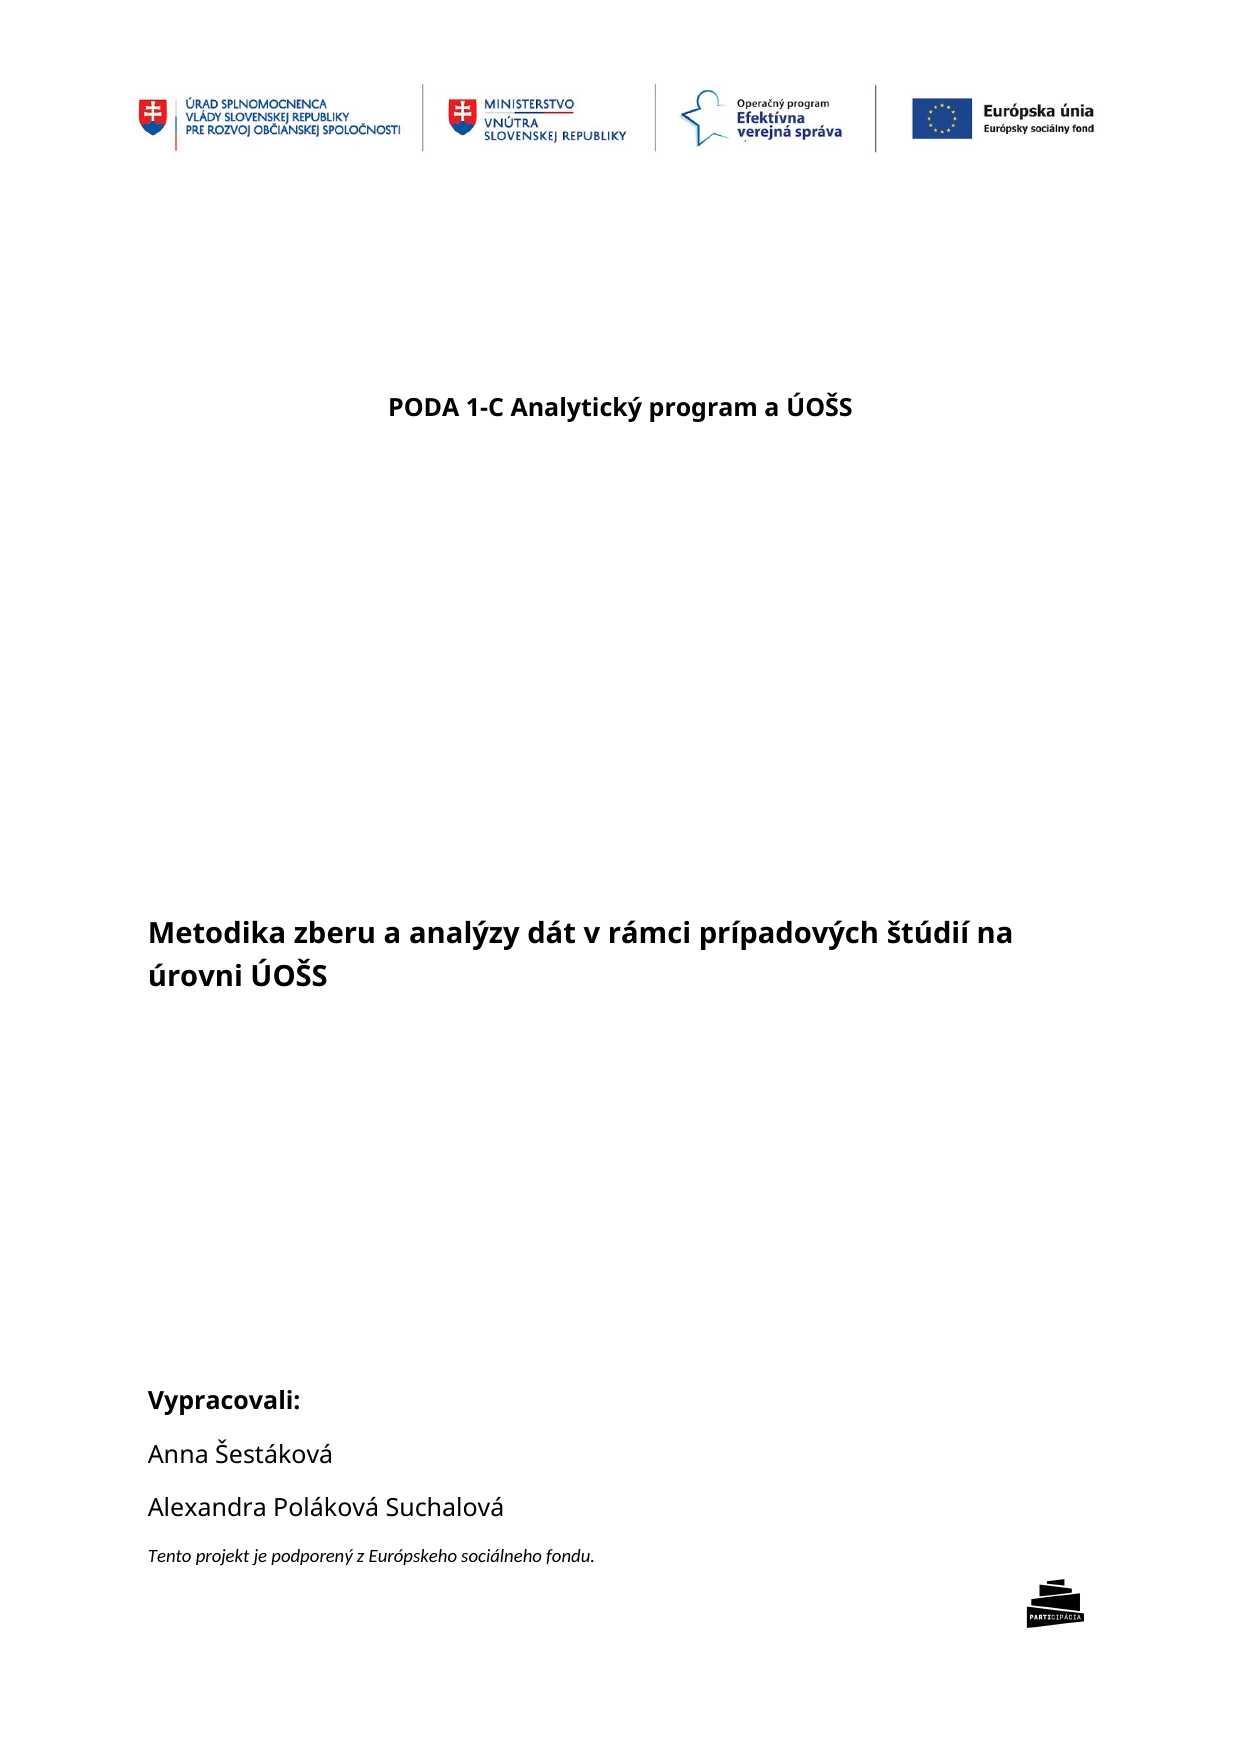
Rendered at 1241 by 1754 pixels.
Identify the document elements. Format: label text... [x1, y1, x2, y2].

picture [118, 73, 1122, 161]
text Metodika zberu a analýzy dát v rámci prípadových štúdií na úrovni ÚOŠS [148, 913, 1093, 995]
text Vypracovali: [148, 1383, 1093, 1417]
picture [1026, 1579, 1084, 1628]
text Anna Šestáková [148, 1436, 1093, 1471]
text PODA 1-C Analytický program a ÚOŠS [148, 389, 1093, 423]
text Alexandra Poláková Suchalová [148, 1490, 1093, 1524]
